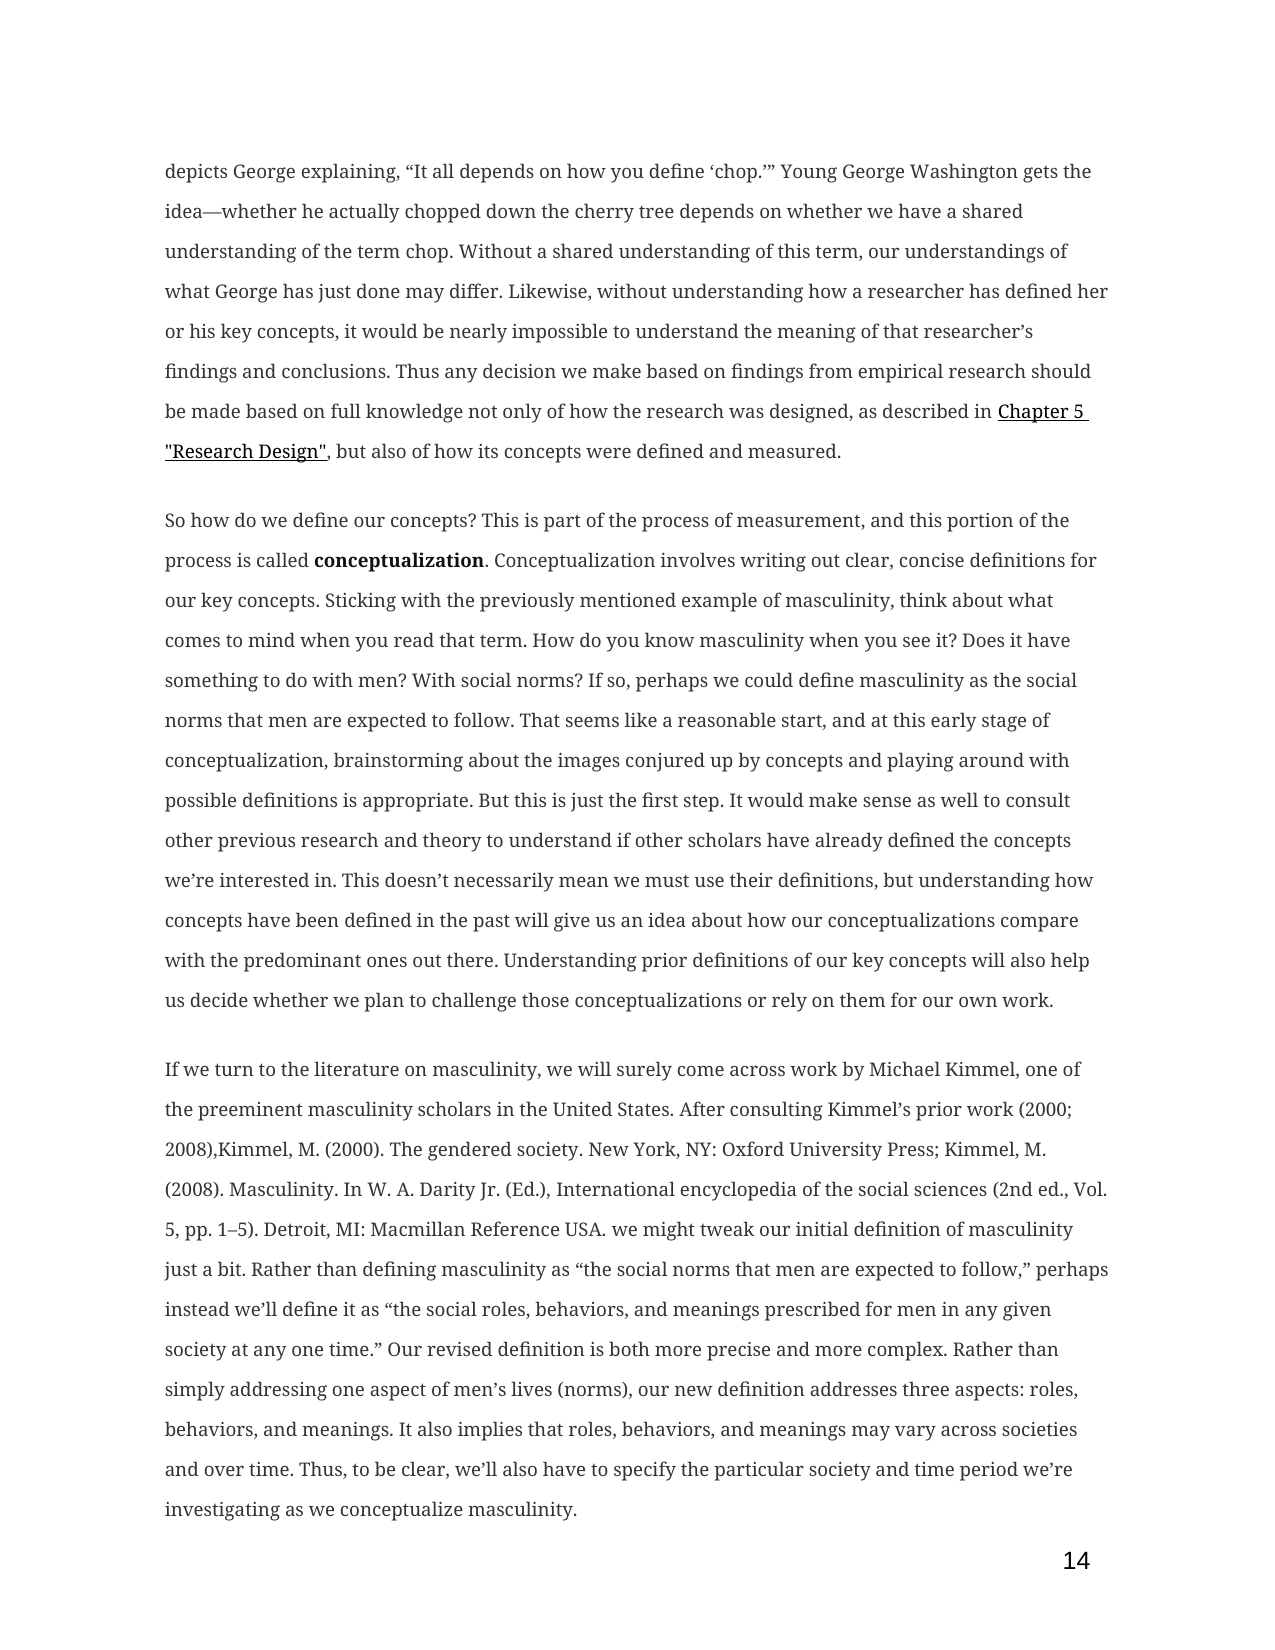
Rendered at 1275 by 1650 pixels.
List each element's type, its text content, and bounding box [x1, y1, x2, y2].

text If we turn to the literature on masculinity, we will surely come across work by Michael Kimmel, one of the preeminent masculinity scholars in the United States. After consulting Kimmel’s prior work (2000; 2008),Kimmel, M. (2000). The gendered society. New York, NY: Oxford University Press; Kimmel, M. (2008). Masculinity. In W. A. Darity Jr. (Ed.), International encyclopedia of the social sciences (2nd ed., Vol. 5, pp. 1–5). Detroit, MI: Macmillan Reference USA. we might tweak our initial definition of masculinity just a bit. Rather than defining masculinity as “the social norms that men are expected to follow,” perhaps instead we’ll define it as “the social roles, behaviors, and meanings prescribed for men in any given society at any one time.” Our revised definition is both more precise and more complex. Rather than simply addressing one aspect of men’s lives (norms), our new definition addresses three aspects: roles, behaviors, and meanings. It also implies that roles, behaviors, and meanings may vary across societies and over time. Thus, to be clear, we’ll also have to specify the particular society and time period we’re investigating as we conceptualize masculinity. [164, 1042, 1110, 1522]
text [164, 144, 1110, 464]
text So how do we define our concepts? This is part of the process of measurement, and this portion of the process is called conceptualization. Conceptualization involves writing out clear, concise definitions for our key concepts. Sticking with the previously mentioned example of masculinity, think about what comes to mind when you read that term. How do you know masculinity when you see it? Does it have something to do with men? With social norms? If so, perhaps we could define masculinity as the social norms that men are expected to follow. That seems like a reasonable start, and at this early stage of conceptualization, brainstorming about the images conjured up by concepts and playing around with possible definitions is appropriate. But this is just the first step. It would make sense as well to consult other previous research and theory to understand if other scholars have already defined the concepts we’re interested in. This doesn’t necessarily mean we must use their definitions, but understanding how concepts have been defined in the past will give us an idea about how our conceptualizations compare with the predominant ones out there. Understanding prior definitions of our key concepts will also help us decide whether we plan to challenge those conceptualizations or rely on them for our own work. [164, 493, 1110, 1013]
